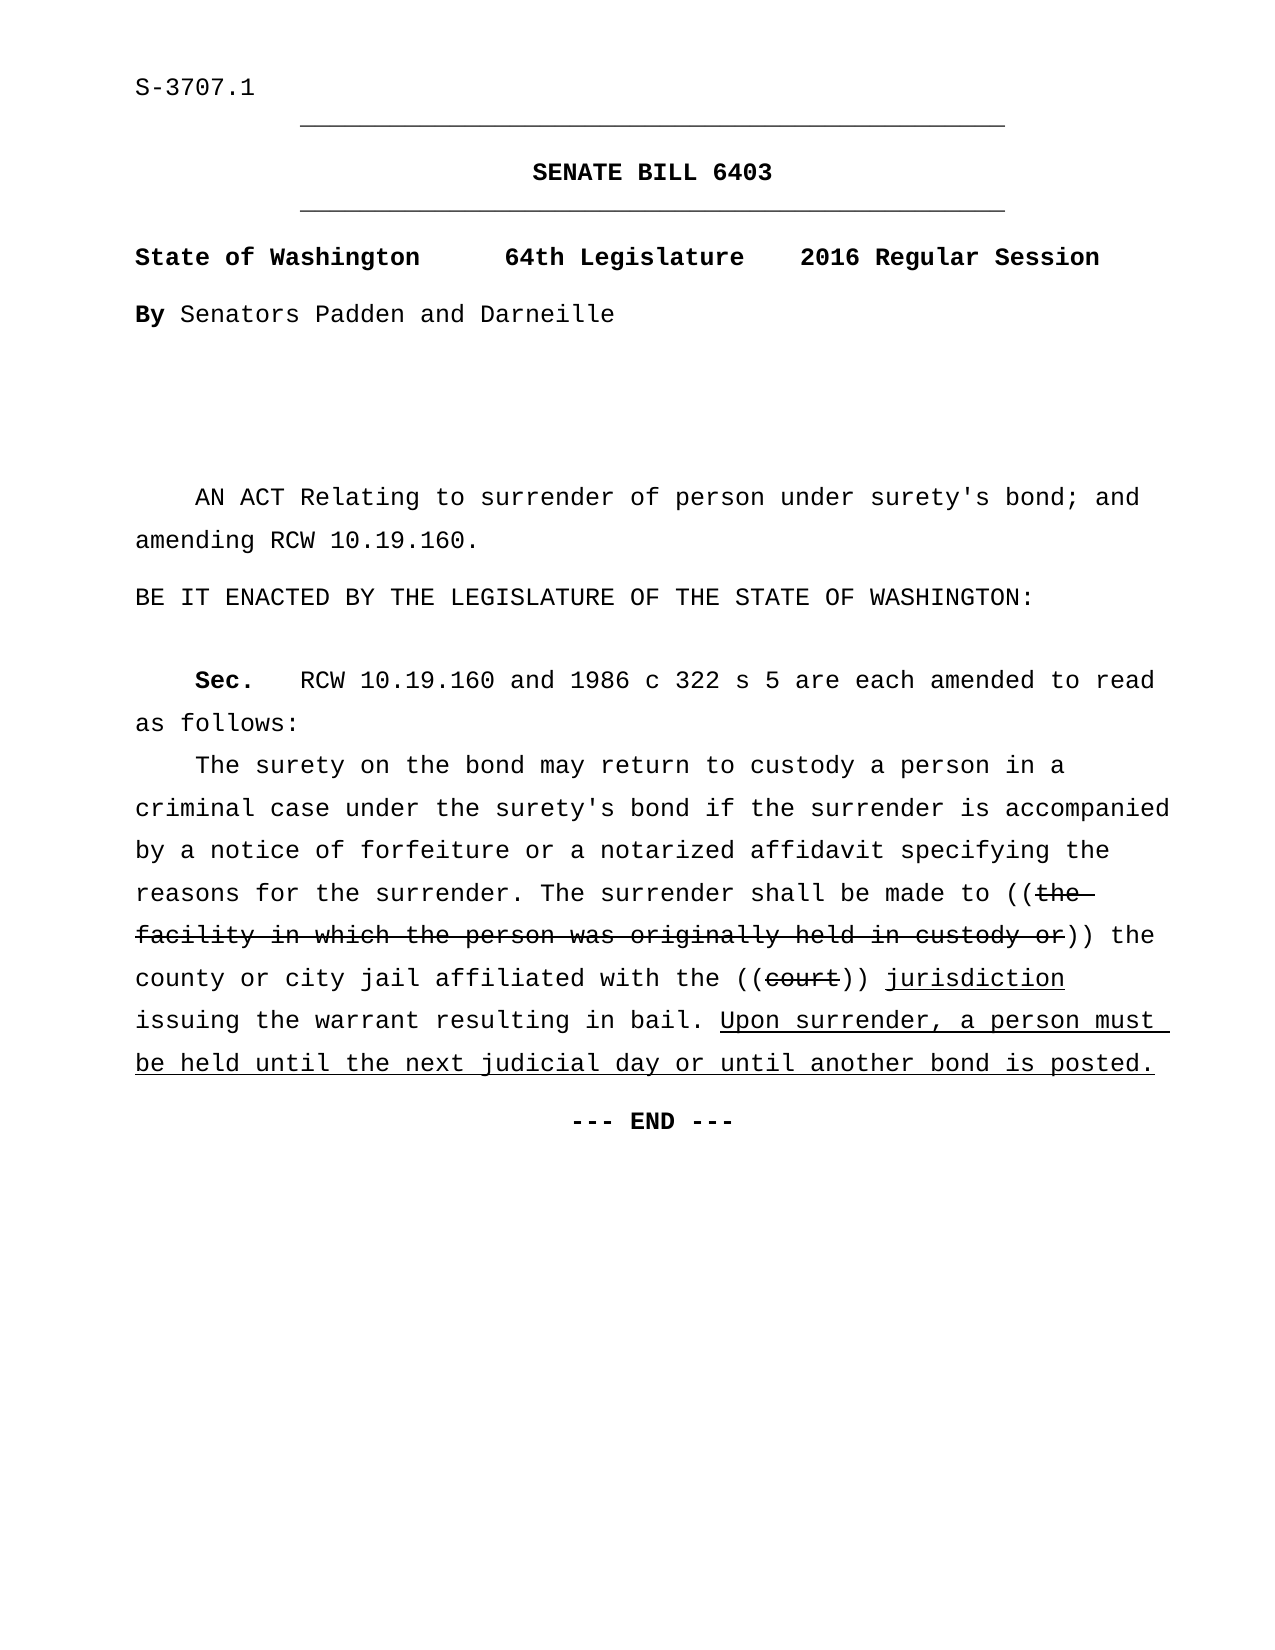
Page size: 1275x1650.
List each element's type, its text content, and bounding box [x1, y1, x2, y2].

text BE IT ENACTED BY THE LEGISLATURE OF THE STATE OF WASHINGTON: [135, 585, 1170, 613]
text --- END --- [135, 1108, 1170, 1137]
text Sec. RCW 10.19.160 and 1986 c 322 s 5 are each amended to read as follows: [135, 655, 1170, 740]
text _______________________________________________ [135, 188, 1170, 217]
text The surety on the bond may return to custody a person in a criminal case under the surety's bond if the surrender is accompanied by a notice of forfeiture or a notarized affidavit specifying the reasons for the surrender. The surrender shall be made to ((the facility in which the person was originally held in custody or)) the county or city jail affiliated with the ((court)) jurisdiction issuing the warrant resulting in bail. Upon surrender, a person must be held until the next judicial day or until another bond is posted. [135, 740, 1170, 1080]
text SENATE BILL 6403 [135, 160, 1170, 188]
text S-3707.1 [135, 75, 1170, 103]
text By Senators Padden and Darneille [135, 302, 1170, 330]
text _______________________________________________ [135, 103, 1170, 132]
text State of Washington 64th Legislature 2016 Regular Session [135, 245, 1170, 273]
text AN ACT Relating to surrender of person under surety's bond; and amending RCW 10.19.160. [135, 472, 1170, 557]
